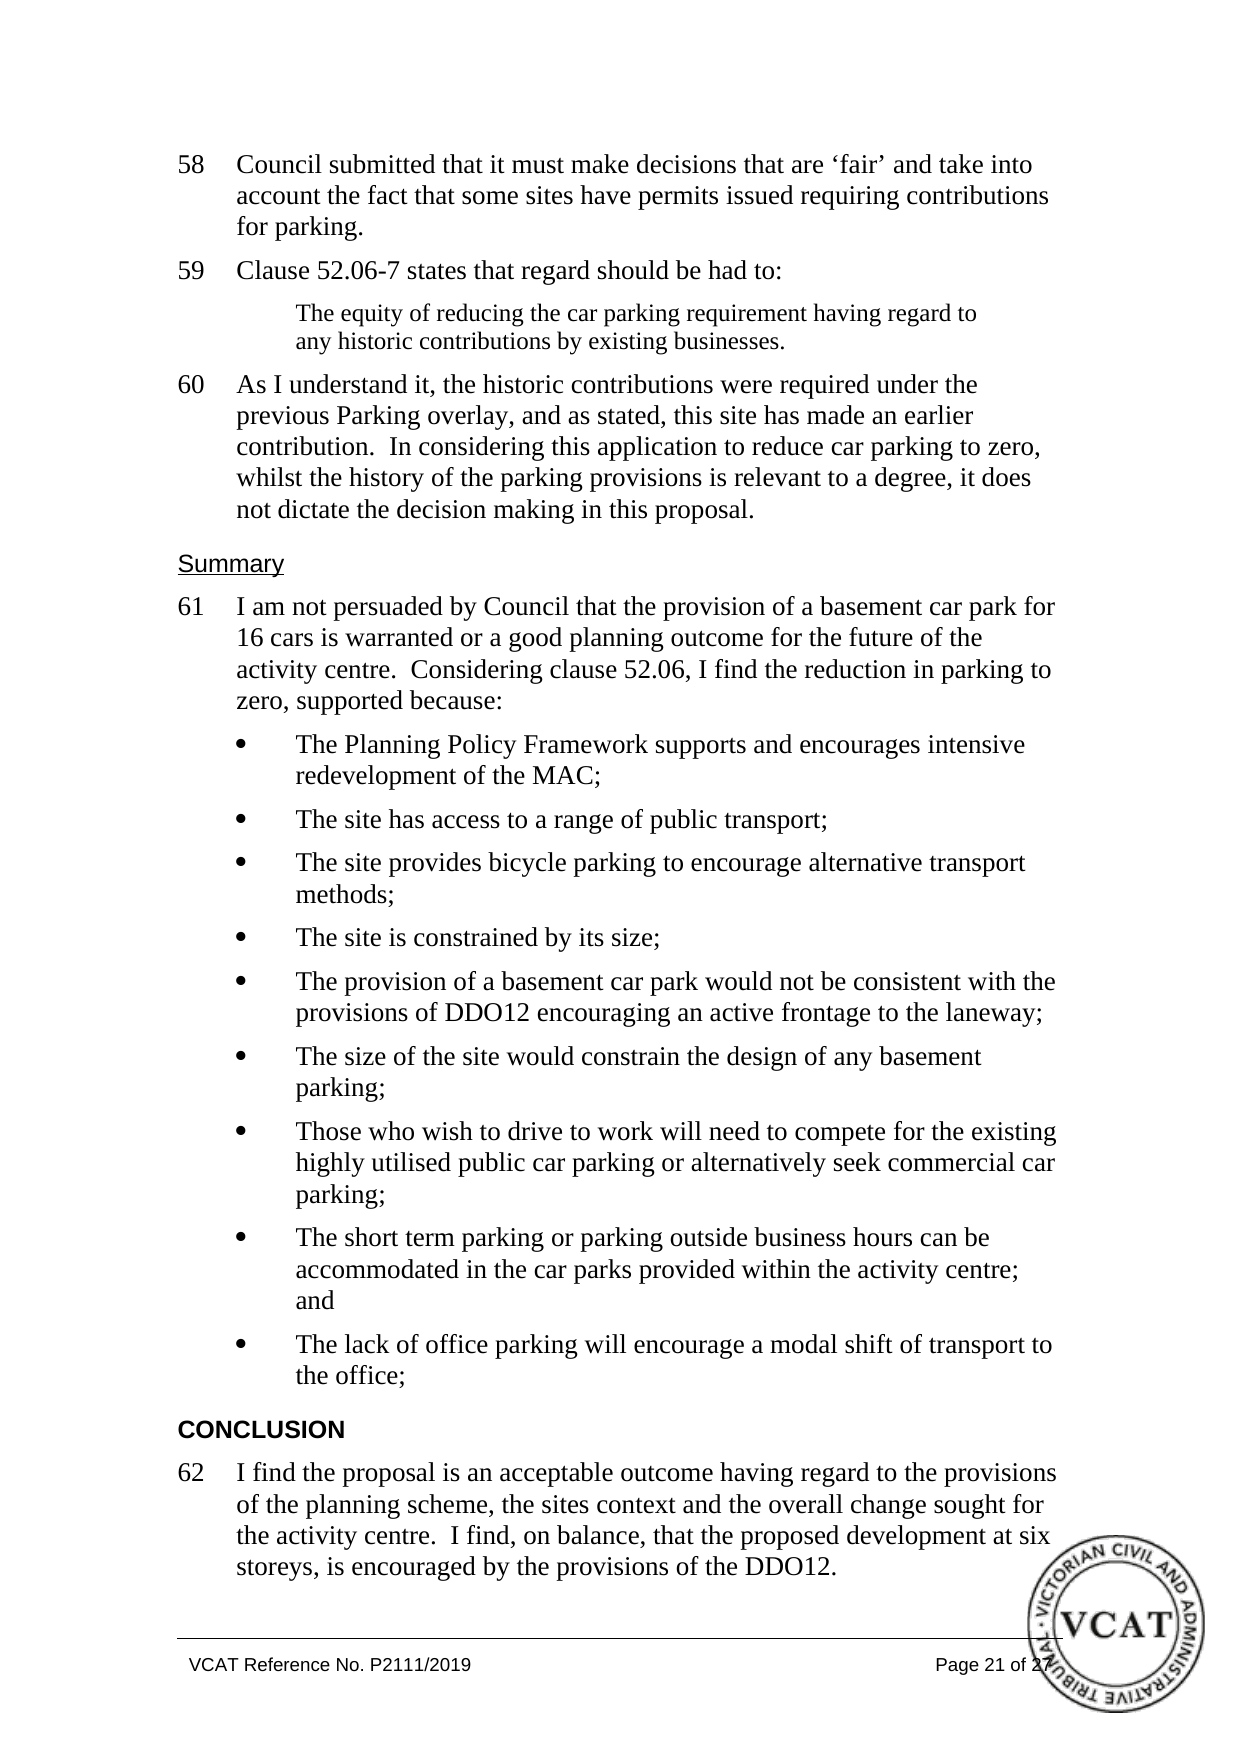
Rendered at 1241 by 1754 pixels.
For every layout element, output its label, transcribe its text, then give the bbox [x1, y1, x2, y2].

text Those who wish to drive to work will need to compete for the existing highly utilised public car parking or alternatively seek commercial car parking; [236, 1115, 1063, 1209]
text As I understand it, the historic contributions were required under the previous Parking overlay, and as stated, this site has made an earlier contribution. In considering this application to reduce car parking to zero, whilst the history of the parking provisions is relevant to a degree, it does not dictate the decision making in this proposal. [177, 368, 1063, 524]
text The site provides bicycle parking to encourage alternative transport methods; [236, 846, 1063, 909]
text The lack of office parking will encourage a modal shift of transport to the office; [236, 1328, 1063, 1390]
subtitle Summary [177, 549, 1063, 578]
text The Planning Policy Framework supports and encourages intensive redevelopment of the MAC; [236, 728, 1063, 790]
text Clause 52.06-7 states that regard should be had to: [177, 254, 1063, 285]
text The site has access to a range of public transport; [236, 803, 1063, 834]
picture [1027, 1535, 1205, 1713]
text The short term parking or parking outside business hours can be accommodated in the car parks provided within the activity centre; and [236, 1221, 1063, 1315]
text The equity of reducing the car parking requirement having regard to any historic contributions by existing businesses. [295, 298, 1004, 355]
text The site is constrained by its size; [236, 921, 1063, 953]
subtitle Conclusion [177, 1415, 1063, 1444]
text The provision of a basement car park would not be consistent with the provisions of DDO12 encouraging an active frontage to the laneway; [236, 965, 1063, 1028]
text The size of the site would constrain the design of any basement parking; [236, 1040, 1063, 1103]
text I am not persuaded by Council that the provision of a basement car park for 16 cars is warranted or a good planning outcome for the future of the activity centre. Considering clause 52.06, I find the reduction in parking to zero, supported because: [177, 590, 1063, 715]
text Council submitted that it must make decisions that are ‘fair’ and take into account the fact that some sites have permits issued requiring contributions for parking. [177, 148, 1063, 241]
text I find the proposal is an acceptable outcome having regard to the provisions of the planning scheme, the sites context and the overall change sought for the activity centre. I find, on balance, that the proposed development at six storeys, is encouraged by the provisions of the DDO12. [177, 1456, 1063, 1581]
